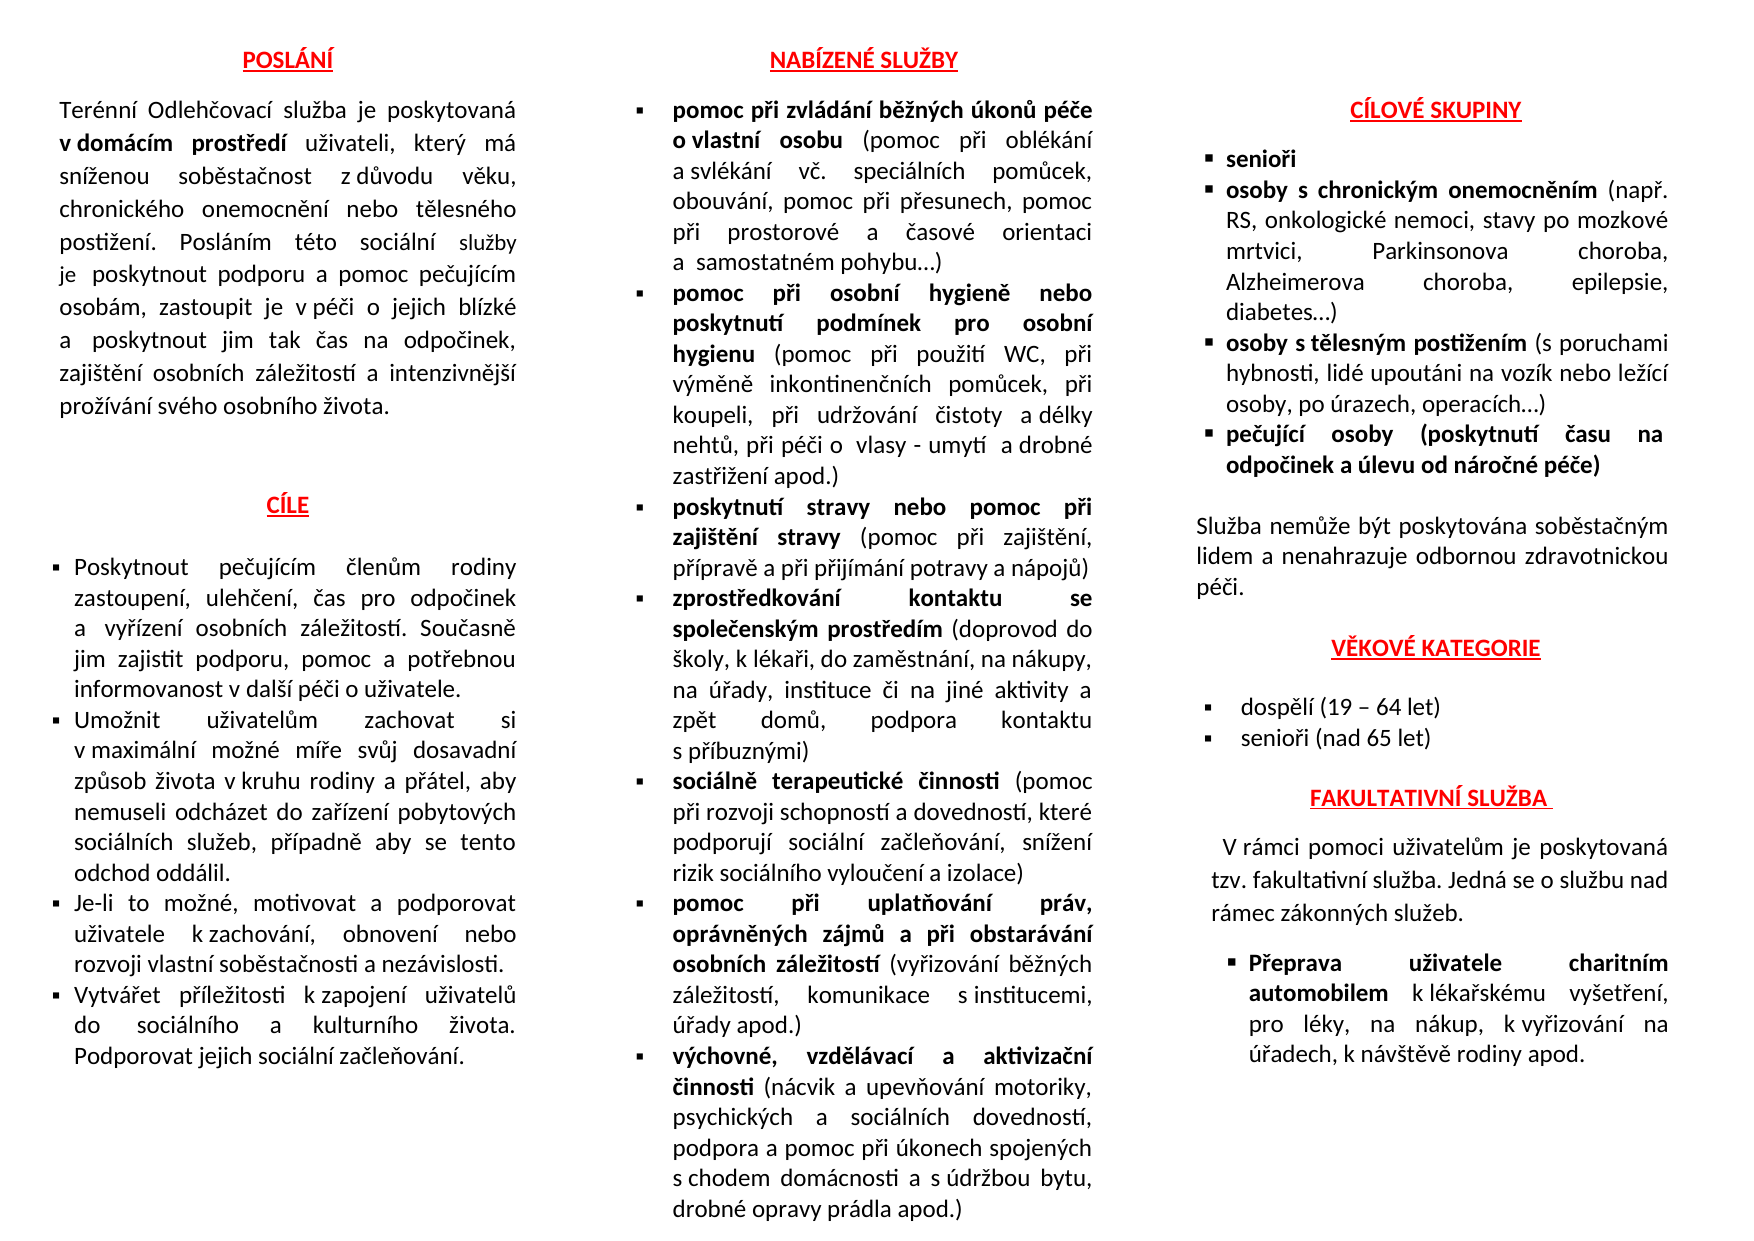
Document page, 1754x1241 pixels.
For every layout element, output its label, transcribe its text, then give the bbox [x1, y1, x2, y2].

text CÍLE [59, 489, 516, 520]
list Poskytnout pečujícím členům rodiny zastoupení, ulehčení, čas pro odpočinek a vyřízení osobních záležitostí. Současně jim zajistit podporu, pomoc a potřebnou informovanost v další péči o uživatele. [51, 551, 516, 704]
text Služba nemůže být poskytována soběstačným lidem a nenahrazuje odbornou zdravotnickou péči. [1196, 510, 1668, 601]
list senioři [1203, 143, 1668, 174]
list senioři (nad 65 let) [1203, 722, 1668, 753]
list pomoc při osobní hygieně nebo poskytnutí podmínek pro osobní hygienu (pomoc při použití WC, při výměně inkontinenčních pomůcek, při koupeli, při udržování čistoty a délky nehtů, při péči o vlasy - umytí a drobné zastřižení apod.) [635, 277, 1092, 491]
list poskytnutí stravy nebo pomoc při zajištění stravy (pomoc při zajištění, přípravě a při přijímání potravy a nápojů) [635, 491, 1092, 582]
text FAKULTATIVNÍ SLUŽBA [1188, 782, 1668, 812]
list pomoc při zvládání běžných úkonů péče o vlastní osobu (pomoc při oblékání a svlékání vč. speciálních pomůcek, obouvání, pomoc při přesunech, pomoc při prostorové a časové orientaci a samostatném pohybu…) [635, 94, 1092, 277]
list Umožnit uživatelům zachovat si v maximální možné míře svůj dosavadní způsob života v kruhu rodiny a přátel, aby nemuseli odcházet do zařízení pobytových sociálních služeb, případně aby se tento odchod oddálil. [51, 704, 516, 887]
text CÍLOVÉ SKUPINY [1203, 94, 1668, 124]
list Je-li to možné, motivovat a podporovat uživatele k zachování, obnovení nebo rozvoji vlastní soběstačnosti a nezávislosti. [51, 887, 516, 979]
text Terénní Odlehčovací služba je poskytovaná v domácím prostředí uživateli, který má sníženou soběstačnost z důvodu věku, chronického onemocnění nebo tělesného postižení. Posláním této sociální služby je poskytnout podporu a pomoc pečujícím osobám, zastoupit je v péči o jejich blízké a poskytnout jim tak čas na odpočinek, zajištění osobních záležitostí a intenzivnější prožívání svého osobního života. [59, 94, 516, 421]
list zprostředkování kontaktu se společenským prostředím (doprovod do školy, k lékaři, do zaměstnání, na nákupy, na úřady, instituce či na jiné aktivity a zpět domů, podpora kontaktu s příbuznými) [635, 582, 1092, 765]
list osoby s chronickým onemocněním (např. RS, onkologické nemoci, stavy po mozkové mrtvici, Parkinsonova choroba, Alzheimerova choroba, epilepsie, diabetes…) [1203, 174, 1668, 327]
list pomoc při uplatňování práv, oprávněných zájmů a při obstarávání osobních záležitostí (vyřizování běžných záležitostí, komunikace s institucemi, úřady apod.) [635, 887, 1092, 1040]
list Vytvářet příležitosti k zapojení uživatelů do sociálního a kulturního života. Podporovat jejich sociální začleňování. [51, 979, 516, 1070]
text V rámci pomoci uživatelům je poskytovaná tzv. fakultativní služba. Jedná se o službu nad rámec zákonných služeb. [1188, 831, 1668, 928]
list dospělí (19 – 64 let) [1203, 692, 1668, 722]
list výchovné, vzdělávací a aktivizační činnosti (nácvik a upevňování motoriky, psychických a sociálních dovedností, podpora a pomoc při úkonech spojených s chodem domácnosti a s údržbou bytu, drobné opravy prádla apod.) [635, 1040, 1092, 1223]
list osoby s tělesným postižením (s poruchami hybnosti, lidé upoutáni na vozík nebo ležící osoby, po úrazech, operacích…) [1203, 327, 1668, 418]
list sociálně terapeutické činnosti (pomoc při rozvoji schopností a dovedností, které podporují sociální začleňování, snížení rizik sociálního vyloučení a izolace) [635, 765, 1092, 887]
list Přeprava uživatele charitním automobilem k lékařskému vyšetření, pro léky, na nákup, k vyřizování na úřadech, k návštěvě rodiny apod. [1226, 947, 1668, 1069]
text POSLÁNÍ [59, 44, 516, 75]
text VĚKOVÉ KATEGORIE [1203, 632, 1668, 662]
list pečující osoby (poskytnutí času na odpočinek a úlevu od náročné péče) [1203, 418, 1668, 479]
text NABÍZENÉ SLUŽBY [635, 44, 1092, 75]
